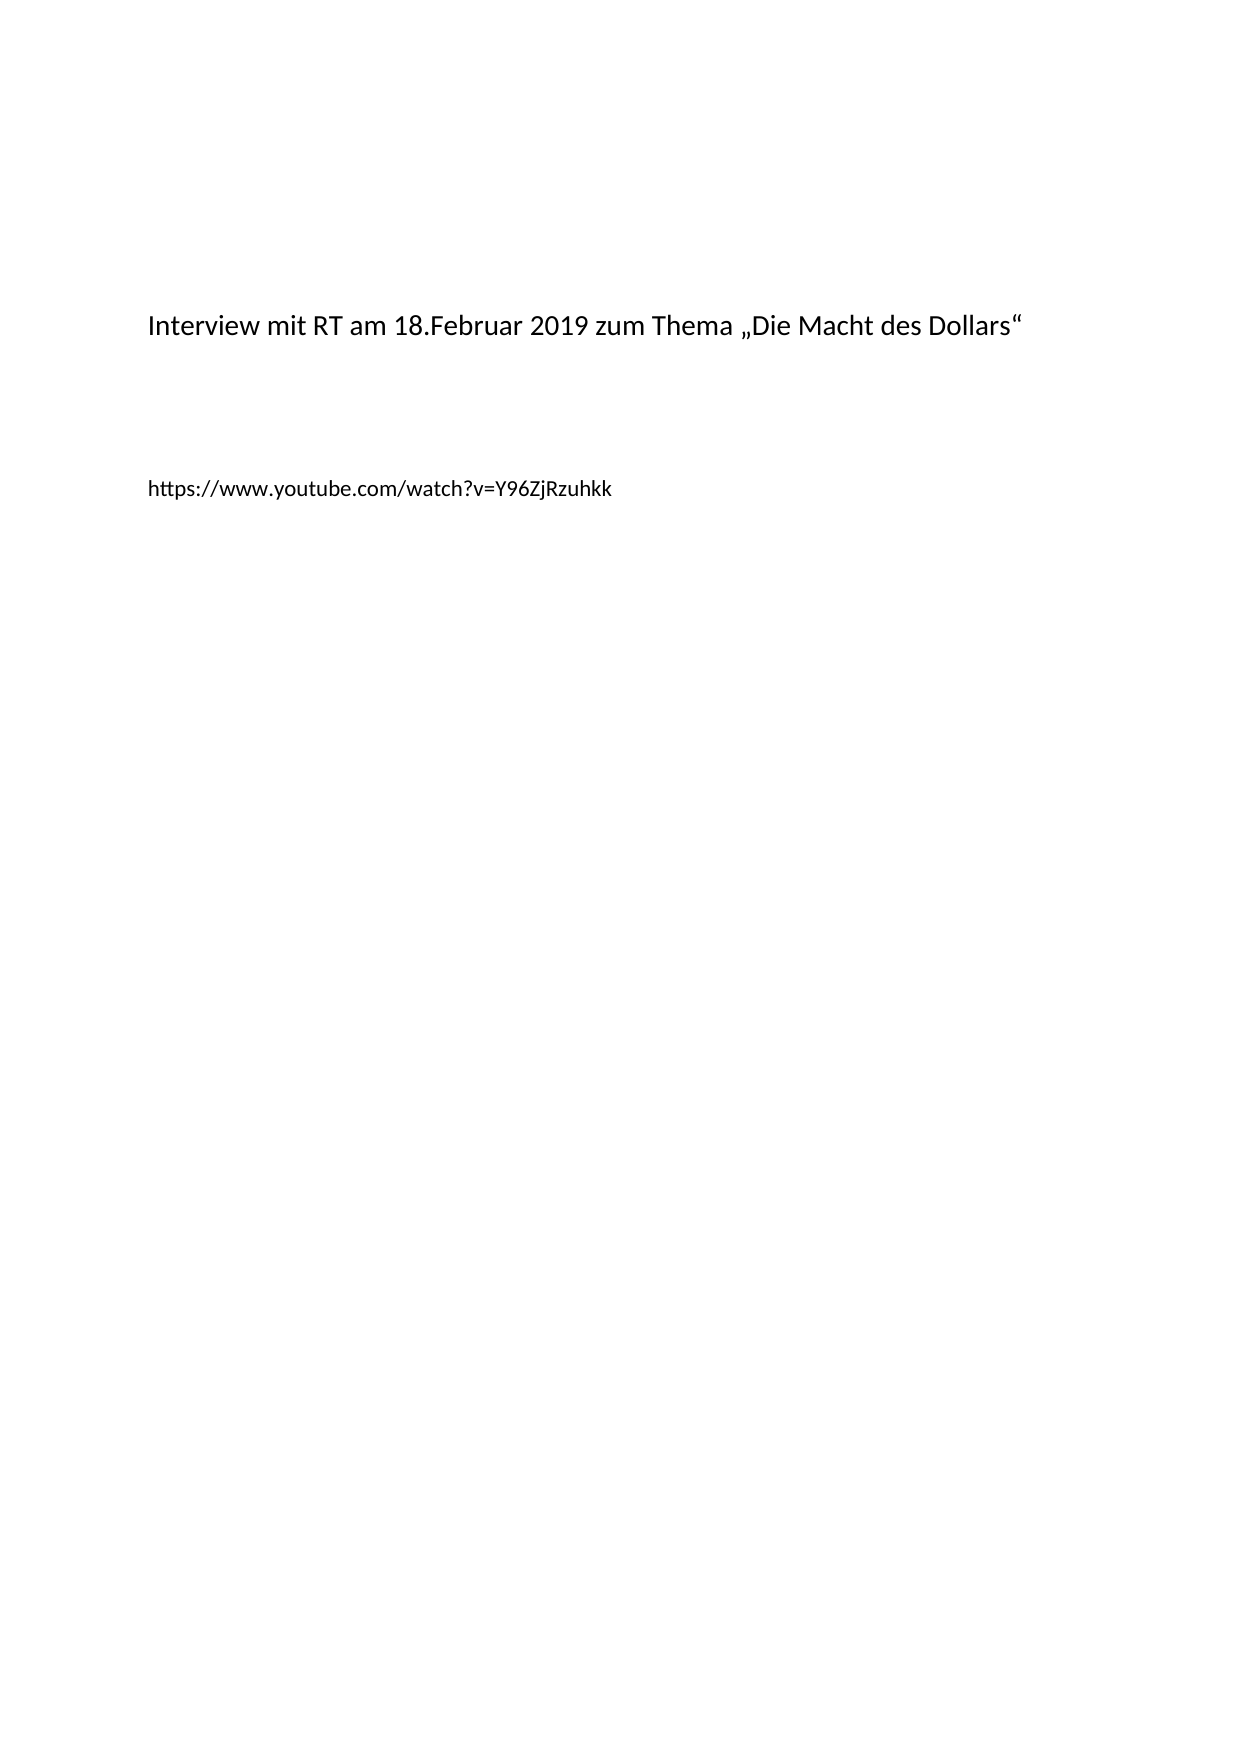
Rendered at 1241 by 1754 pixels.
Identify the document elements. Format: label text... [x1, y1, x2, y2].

text Interview mit RT am 18.Februar 2019 zum Thema „Die Macht des Dollars“ [148, 307, 1093, 342]
text https://www.youtube.com/watch?v=Y96ZjRzuhkk [148, 474, 1093, 502]
